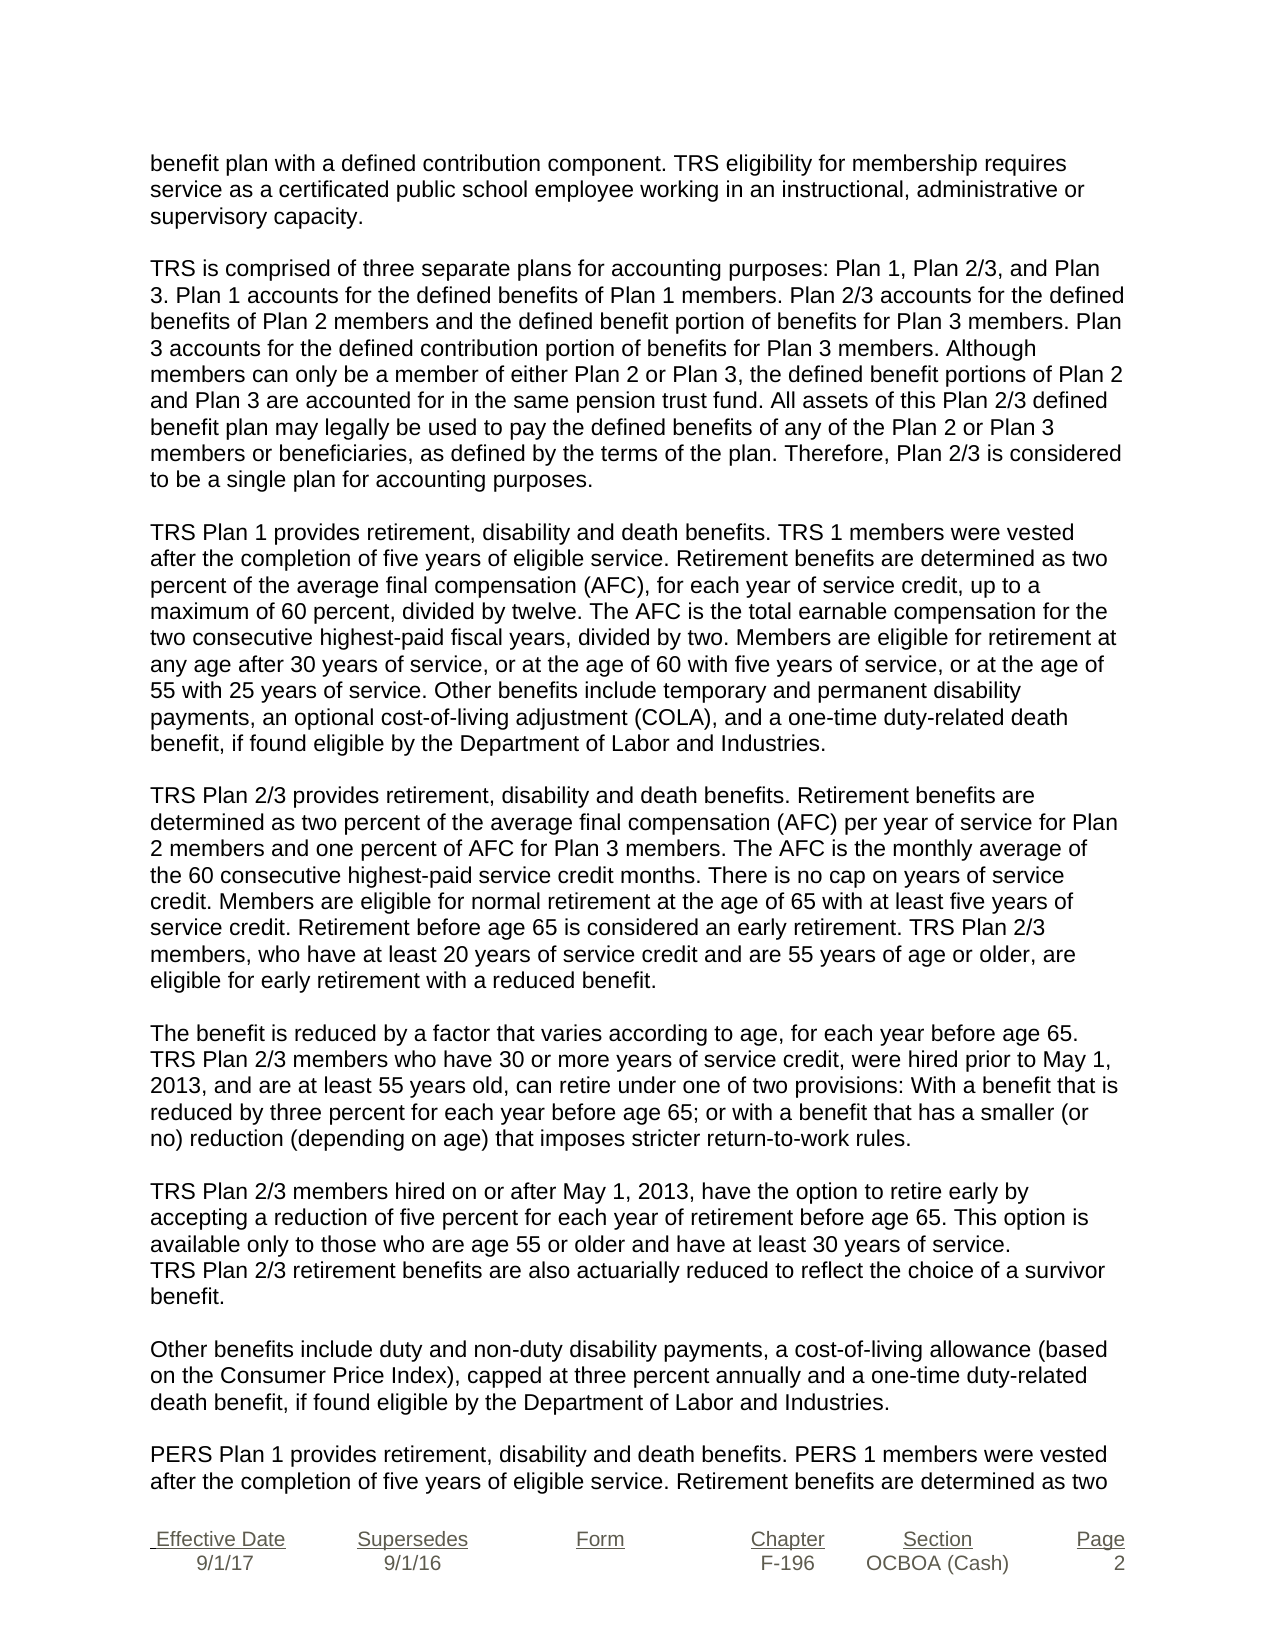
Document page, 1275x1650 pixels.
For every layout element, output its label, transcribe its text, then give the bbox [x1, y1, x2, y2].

text TRS Plan 2/3 provides retirement, disability and death benefits. Retirement benefits are determined as two percent of the average final compensation (AFC) per year of service for Plan 2 members and one percent of AFC for Plan 3 members. The AFC is the monthly average of the 60 consecutive highest-paid service credit months. There is no cap on years of service credit. Members are eligible for normal retirement at the age of 65 with at least five years of service credit. Retirement before age 65 is considered an early retirement. TRS Plan 2/3 members, who have at least 20 years of service credit and are 55 years of age or older, are eligible for early retirement with a reduced benefit. [150, 782, 1125, 993]
text Other benefits include duty and non-duty disability payments, a cost-of-living allowance (based on the Consumer Price Index), capped at three percent annually and a one-time duty-related death benefit, if found eligible by the Department of Labor and Industries. [150, 1336, 1125, 1415]
text TRS Plan 1 provides retirement, disability and death benefits. TRS 1 members were vested after the completion of five years of eligible service. Retirement benefits are determined as two percent of the average final compensation (AFC), for each year of service credit, up to a maximum of 60 percent, divided by twelve. The AFC is the total earnable compensation for the two consecutive highest-paid fiscal years, divided by two. Members are eligible for retirement at any age after 30 years of service, or at the age of 60 with five years of service, or at the age of 55 with 25 years of service. Other benefits include temporary and permanent disability payments, an optional cost-of-living adjustment (COLA), and a one-time duty-related death benefit, if found eligible by the Department of Labor and Industries. [150, 519, 1125, 756]
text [150, 1441, 1125, 1494]
text TRS Plan 2/3 members hired on or after May 1, 2013, have the option to retire early by accepting a reduction of five percent for each year of retirement before age 65. This option is available only to those who are age 55 or older and have at least 30 years of service. [150, 1178, 1125, 1257]
text The benefit is reduced by a factor that varies according to age, for each year before age 65. TRS Plan 2/3 members who have 30 or more years of service credit, were hired prior to May 1, 2013, and are at least 55 years old, can retire under one of two provisions: With a benefit that is reduced by three percent for each year before age 65; or with a benefit that has a smaller (or no) reduction (depending on age) that imposes stricter return-to-work rules. [150, 1020, 1125, 1151]
text TRS Plan 2/3 retirement benefits are also actuarially reduced to reflect the choice of a survivor benefit. [150, 1257, 1125, 1309]
text TRS is comprised of three separate plans for accounting purposes: Plan 1, Plan 2/3, and Plan 3. Plan 1 accounts for the defined benefits of Plan 1 members. Plan 2/3 accounts for the defined benefits of Plan 2 members and the defined benefit portion of benefits for Plan 3 members. Plan 3 accounts for the defined contribution portion of benefits for Plan 3 members. Although members can only be a member of either Plan 2 or Plan 3, the defined benefit portions of Plan 2 and Plan 3 are accounted for in the same pension trust fund. All assets of this Plan 2/3 defined benefit plan may legally be used to pay the defined benefits of any of the Plan 2 or Plan 3 members or beneficiaries, as defined by the terms of the plan. Therefore, Plan 2/3 is considered to be a single plan for accounting purposes. [150, 255, 1125, 493]
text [150, 150, 1125, 229]
